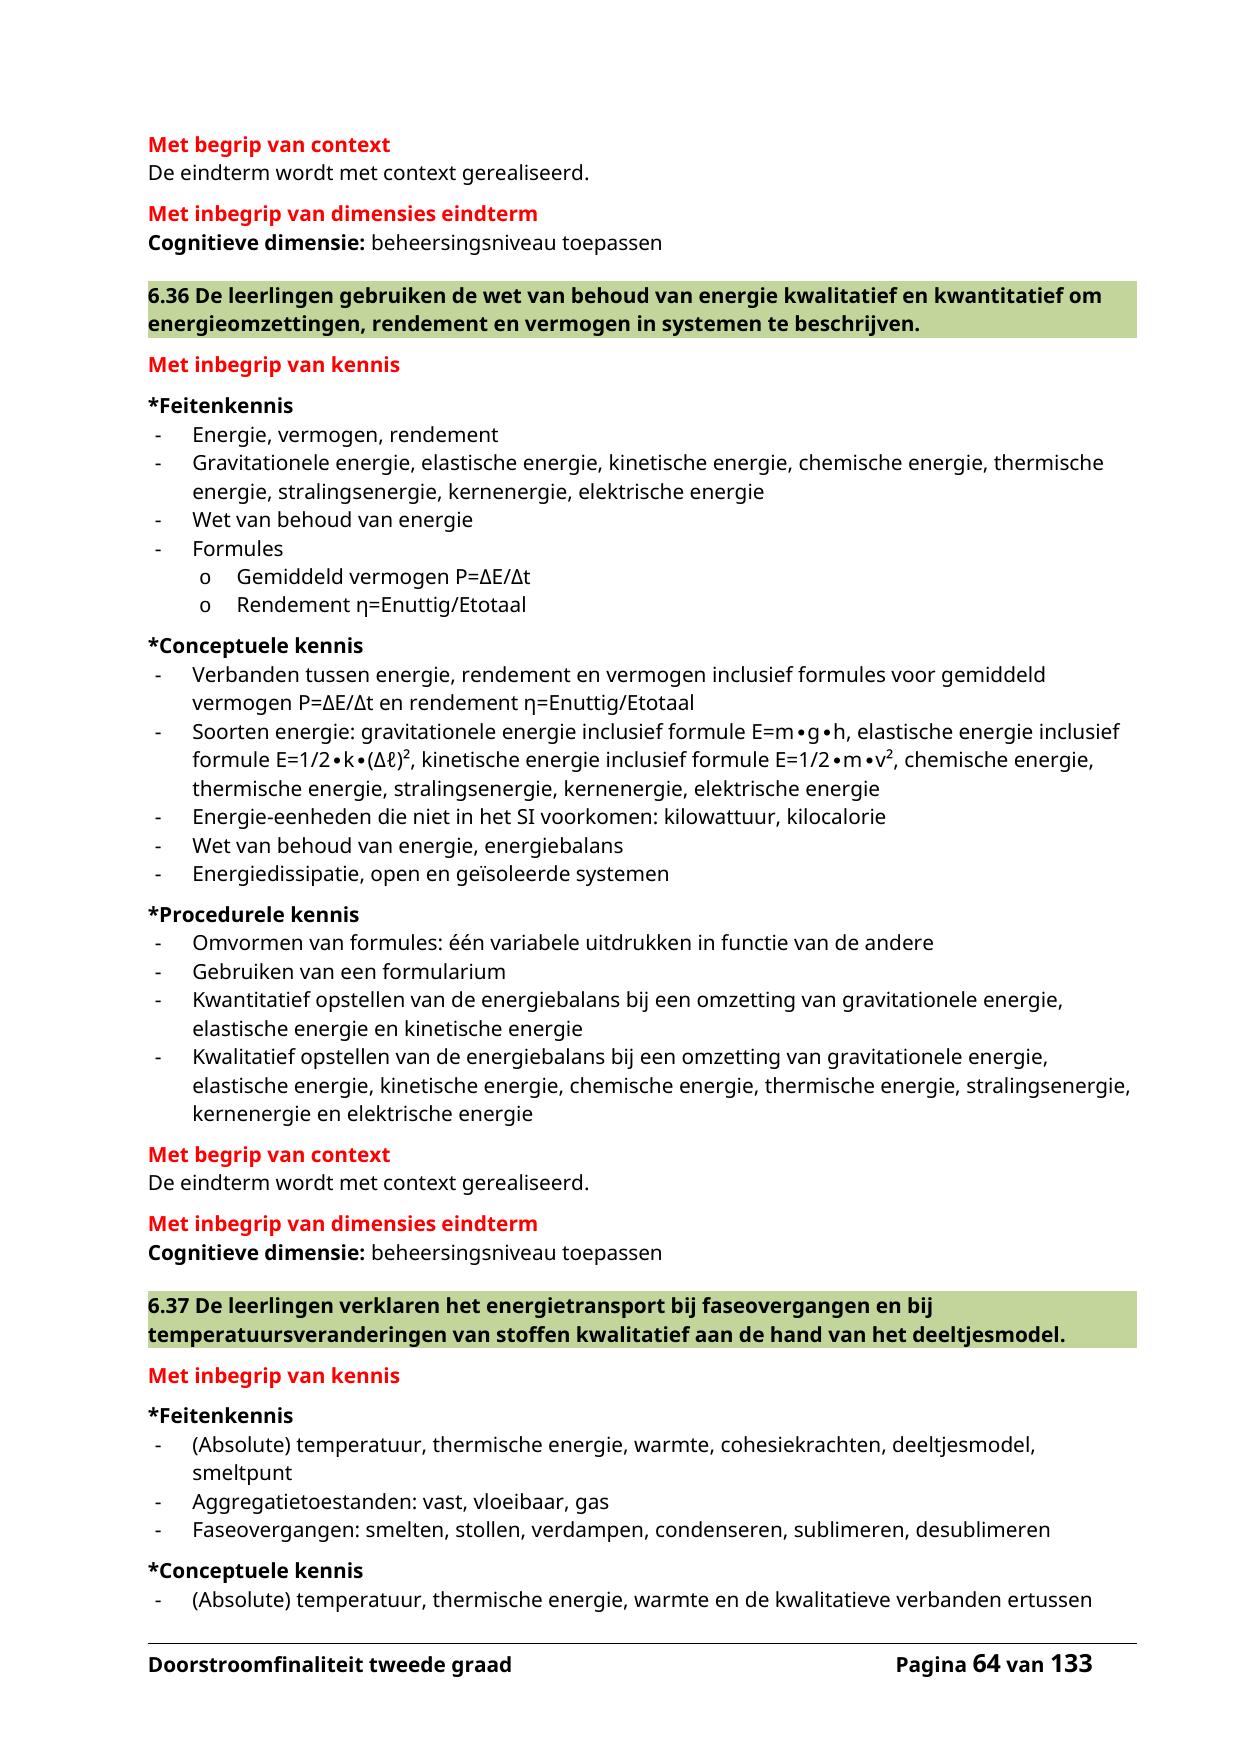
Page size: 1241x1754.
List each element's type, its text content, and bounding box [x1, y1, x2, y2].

list Energie-eenheden die niet in het SI voorkomen: kilowattuur, kilocalorie [154, 802, 1137, 831]
text *Feitenkennis [148, 391, 1137, 420]
list Kwantitatief opstellen van de energiebalans bij een omzetting van gravitationele energie, elastische energie en kinetische energie [154, 985, 1137, 1042]
list (Absolute) temperatuur, thermische energie, warmte en de kwalitatieve verbanden ertussen [154, 1585, 1137, 1613]
list Omvormen van formules: één variabele uitdrukken in functie van de andere [154, 928, 1137, 957]
text Met inbegrip van kennis [148, 351, 1137, 379]
text De eindterm wordt met context gerealiseerd. [148, 158, 1137, 187]
text De eindterm wordt met context gerealiseerd. [148, 1168, 1137, 1197]
list (Absolute) temperatuur, thermische energie, warmte, cohesiekrachten, deeltjesmodel, smeltpunt [154, 1430, 1137, 1487]
text Met inbegrip van dimensies eindterm [148, 199, 1137, 228]
list Verbanden tussen energie, rendement en vermogen inclusief formules voor gemiddeld vermogen P=ΔE/Δt en rendement η=Enuttig/Etotaal [154, 660, 1137, 717]
text *Procedurele kennis [148, 900, 1137, 928]
text Cognitieve dimensie: beheersingsniveau toepassen [148, 228, 1137, 256]
text Met inbegrip van kennis [148, 1361, 1137, 1389]
list Wet van behoud van energie, energiebalans [154, 831, 1137, 859]
list Aggregatietoestanden: vast, vloeibaar, gas [154, 1487, 1137, 1515]
list Energiedissipatie, open en geïsoleerde systemen [154, 859, 1137, 888]
text Cognitieve dimensie: beheersingsniveau toepassen [148, 1238, 1137, 1266]
list Soorten energie: gravitationele energie inclusief formule E=m∙g∙h, elastische energie inclusief formule E=1/2∙k∙(Δℓ)², kinetische energie inclusief formule E=1/2∙m∙v², chemische energie, thermische energie, stralingsenergie, kernenergie, elektrische energie [154, 717, 1137, 802]
text 6.36 De leerlingen gebruiken de wet van behoud van energie kwalitatief en kwantitatief om energieomzettingen, rendement en vermogen in systemen te beschrijven. [148, 281, 1137, 338]
text 6.37 De leerlingen verklaren het energietransport bij faseovergangen en bij temperatuursveranderingen van stoffen kwalitatief aan de hand van het deeltjesmodel. [148, 1291, 1137, 1348]
text *Conceptuele kennis [148, 1556, 1137, 1585]
list Gemiddeld vermogen P=ΔE/Δt [199, 562, 1137, 591]
list Wet van behoud van energie [154, 505, 1137, 534]
text *Feitenkennis [148, 1402, 1137, 1430]
text Met begrip van context [148, 130, 1137, 158]
text *Conceptuele kennis [148, 632, 1137, 660]
list Rendement η=Enuttig/Etotaal [199, 591, 1137, 619]
list Faseovergangen: smelten, stollen, verdampen, condenseren, sublimeren, desublimeren [154, 1515, 1137, 1544]
list Formules [154, 534, 1137, 562]
text Met begrip van context [148, 1140, 1137, 1168]
list Energie, vermogen, rendement [154, 420, 1137, 448]
list Gravitationele energie, elastische energie, kinetische energie, chemische energie, thermische energie, stralingsenergie, kernenergie, elektrische energie [154, 448, 1137, 505]
list Kwalitatief opstellen van de energiebalans bij een omzetting van gravitationele energie, elastische energie, kinetische energie, chemische energie, thermische energie, stralingsenergie, kernenergie en elektrische energie [154, 1042, 1137, 1128]
list Gebruiken van een formularium [154, 957, 1137, 985]
text Met inbegrip van dimensies eindterm [148, 1209, 1137, 1238]
